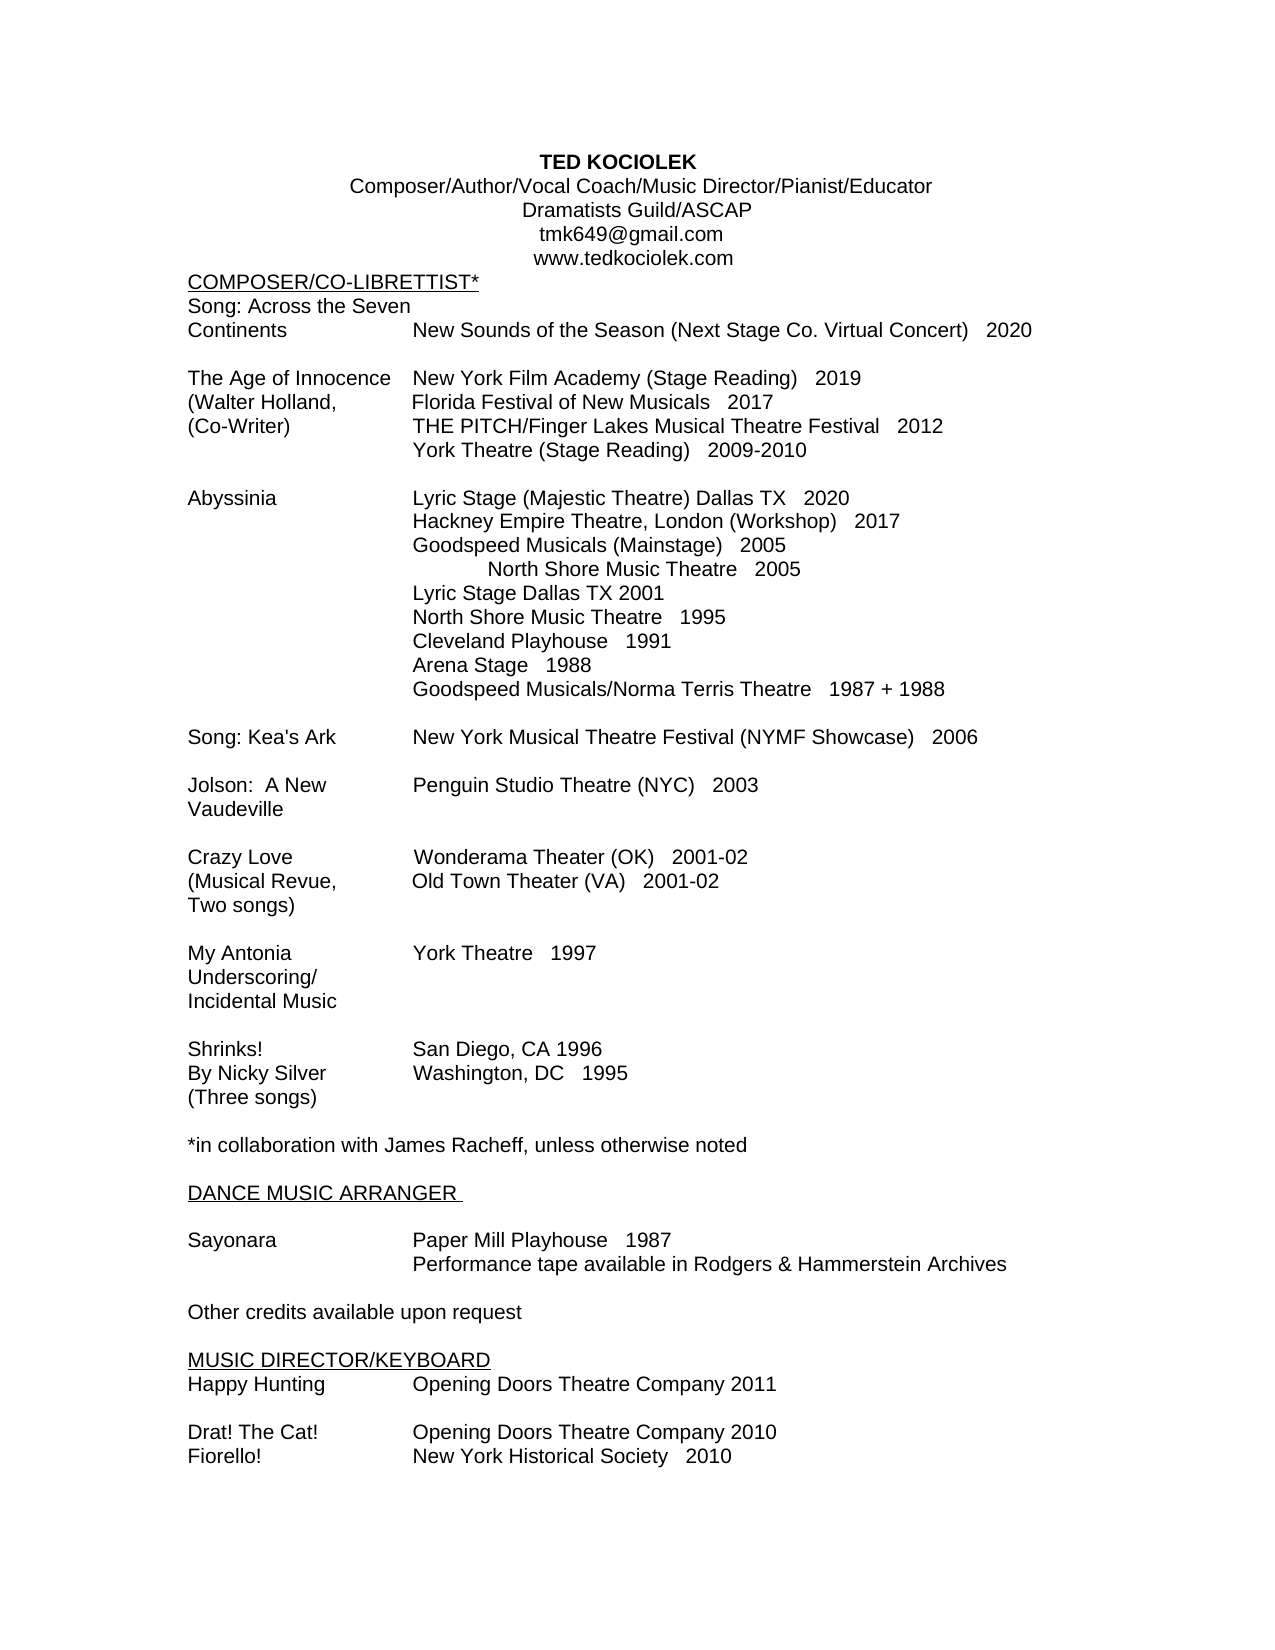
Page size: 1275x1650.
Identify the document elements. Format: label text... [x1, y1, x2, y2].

text www.tedkociolek.com [187, 246, 1087, 270]
text York Theatre (Stage Reading) 2009-2010 [262, 437, 1087, 461]
text tmk649@gmail.com [187, 222, 1087, 246]
text Song: Kea's Ark New York Musical Theatre Festival (NYMF Showcase) 2006 [187, 725, 1087, 749]
text *in collaboration with James Racheff, unless otherwise noted [187, 1132, 1087, 1156]
text Crazy Love Wonderama Theater (OK) 2001-02 [187, 845, 1087, 869]
text COMPOSER/CO-LIBRETTIST* [187, 270, 1087, 294]
text (Three songs) [187, 1084, 1087, 1108]
text Two songs) [187, 893, 1087, 917]
text Happy Hunting Opening Doors Theatre Company 2011 [187, 1372, 1087, 1396]
text MUSIC DIRECTOR/KEYBOARD [187, 1348, 1087, 1372]
text Dramatists Guild/ASCAP [187, 198, 1087, 222]
text Continents New Sounds of the Season (Next Stage Co. Virtual Concert) 2020 [187, 318, 1087, 342]
text Incidental Music [187, 989, 1087, 1013]
text (Walter Holland, Florida Festival of New Musicals 2017 [187, 389, 1087, 413]
text Arena Stage 1988 [187, 653, 1087, 677]
text Drat! The Cat! Opening Doors Theatre Company 2010 [187, 1420, 1087, 1444]
text Performance tape available in Rodgers & Hammerstein Archives [187, 1252, 1087, 1276]
text Shrinks! San Diego, CA 1996 [187, 1037, 1087, 1061]
text Goodspeed Musicals/Norma Terris Theatre 1987 + 1988 [187, 677, 1087, 701]
text My Antonia York Theatre 1997 [187, 941, 1087, 965]
text Abyssinia Lyric Stage (Majestic Theatre) Dallas TX 2020 [187, 485, 1087, 509]
text Sayonara Paper Mill Playhouse 1987 [187, 1228, 1087, 1252]
text Goodspeed Musicals (Mainstage) 2005 North Shore Music Theatre 2005 [187, 533, 1087, 581]
text Underscoring/ [187, 965, 1087, 989]
text (Musical Revue, Old Town Theater (VA) 2001-02 [187, 869, 1087, 893]
text Vaudeville [187, 797, 1087, 821]
text North Shore Music Theatre 1995 [187, 605, 1087, 629]
text Cleveland Playhouse 1991 [187, 629, 1087, 653]
text DANCE MUSIC ARRANGER [187, 1180, 1087, 1204]
text Lyric Stage Dallas TX 2001 [187, 581, 1087, 605]
text Song: Across the Seven [187, 294, 1087, 318]
text Other credits available upon request [187, 1300, 1087, 1324]
text Composer/Author/Vocal Coach/Music Director/Pianist/Educator [187, 174, 1087, 198]
text Jolson: A New Penguin Studio Theatre (NYC) 2003 [187, 773, 1087, 797]
text TED KOCIOLEK [487, 150, 1087, 174]
text (Co-Writer) THE PITCH/Finger Lakes Musical Theatre Festival 2012 [187, 413, 1087, 437]
text Fiorello! New York Historical Society 2010 [187, 1444, 1087, 1468]
text By Nicky Silver Washington, DC 1995 [187, 1061, 1087, 1084]
text Hackney Empire Theatre, London (Workshop) 2017 [187, 509, 1087, 533]
text The Age of Innocence New York Film Academy (Stage Reading) 2019 [187, 366, 1087, 389]
